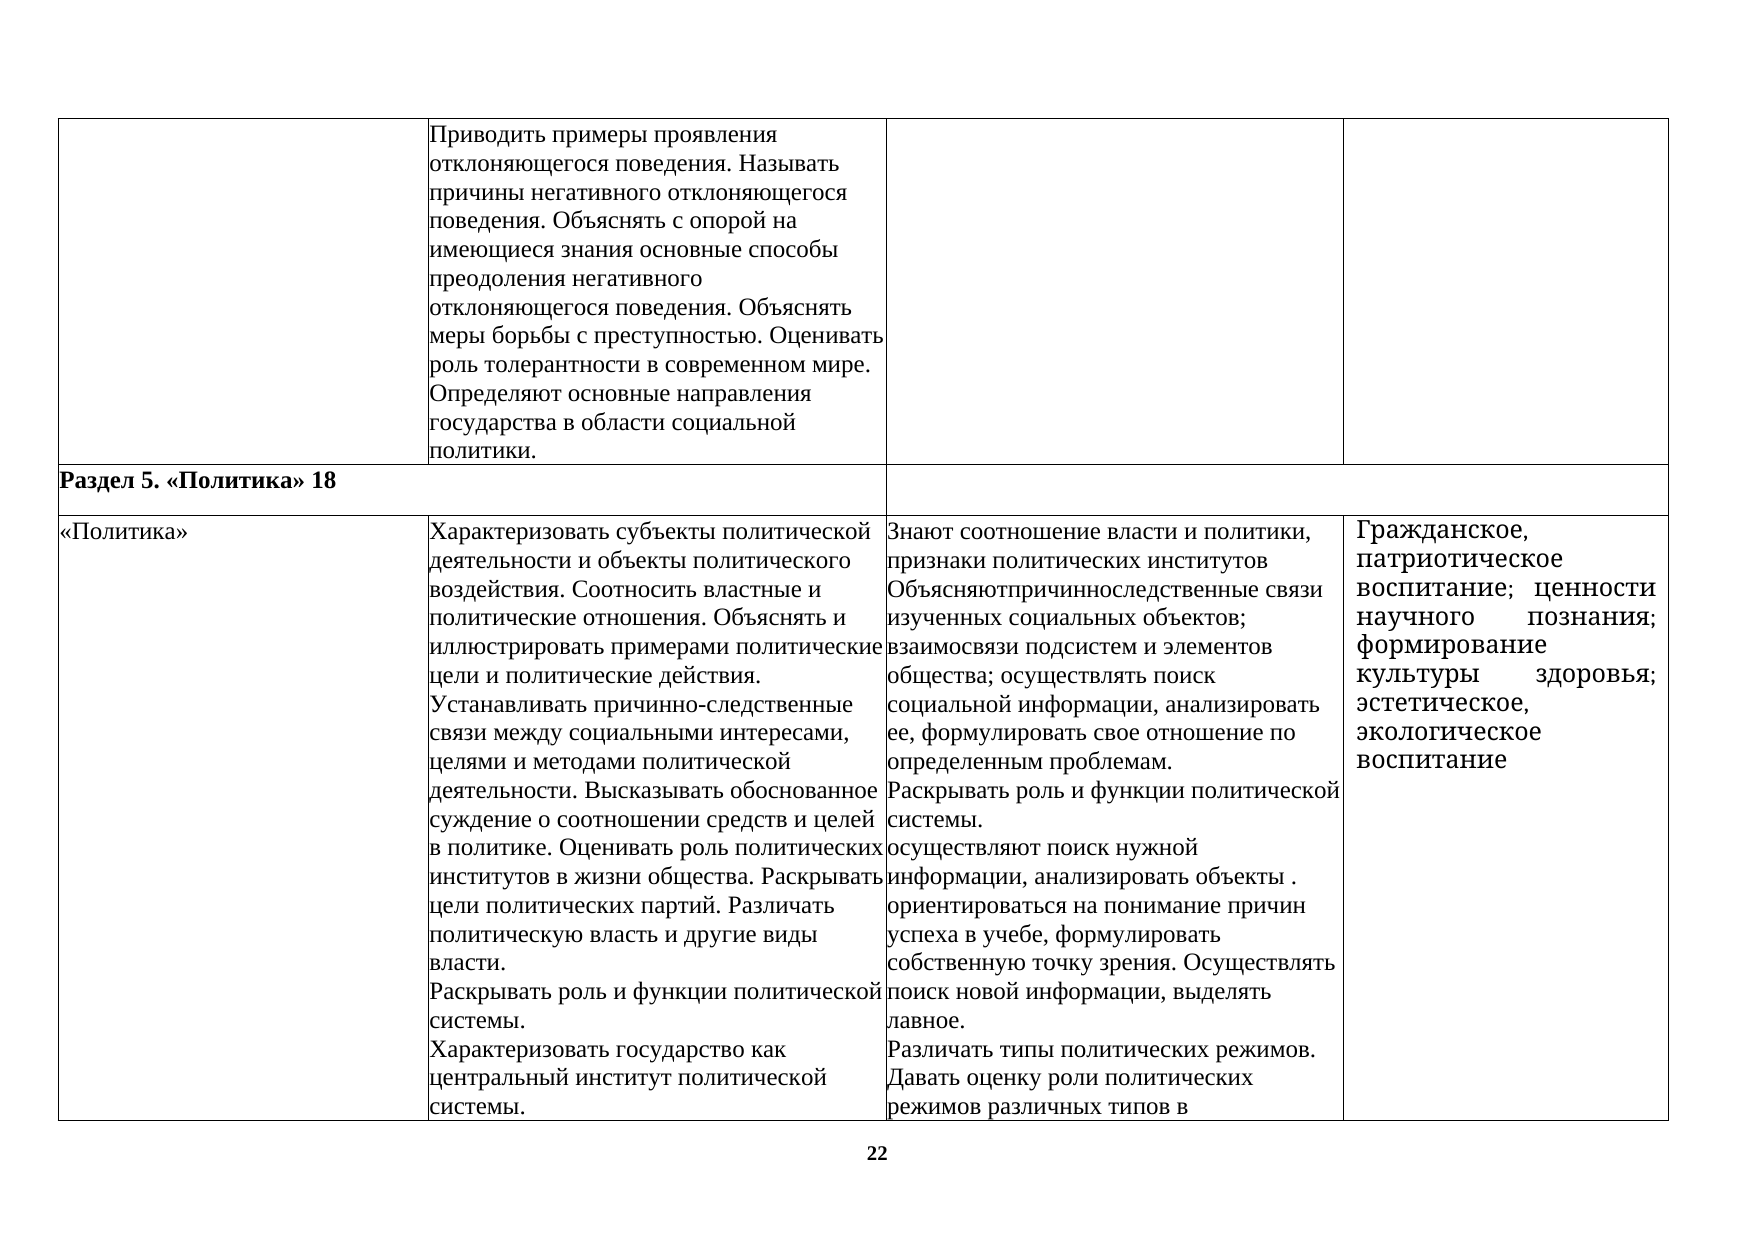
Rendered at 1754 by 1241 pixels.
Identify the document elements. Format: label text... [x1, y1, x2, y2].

table_cell Раздел 5. «Политика» 18 [59, 465, 886, 515]
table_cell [59, 119, 428, 464]
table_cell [887, 516, 1343, 1120]
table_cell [887, 119, 1343, 464]
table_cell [1344, 119, 1668, 464]
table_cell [1344, 516, 1668, 1120]
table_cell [429, 119, 886, 464]
table_cell «Политика» [59, 516, 428, 1120]
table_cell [429, 516, 886, 1120]
table_cell [887, 465, 1668, 515]
